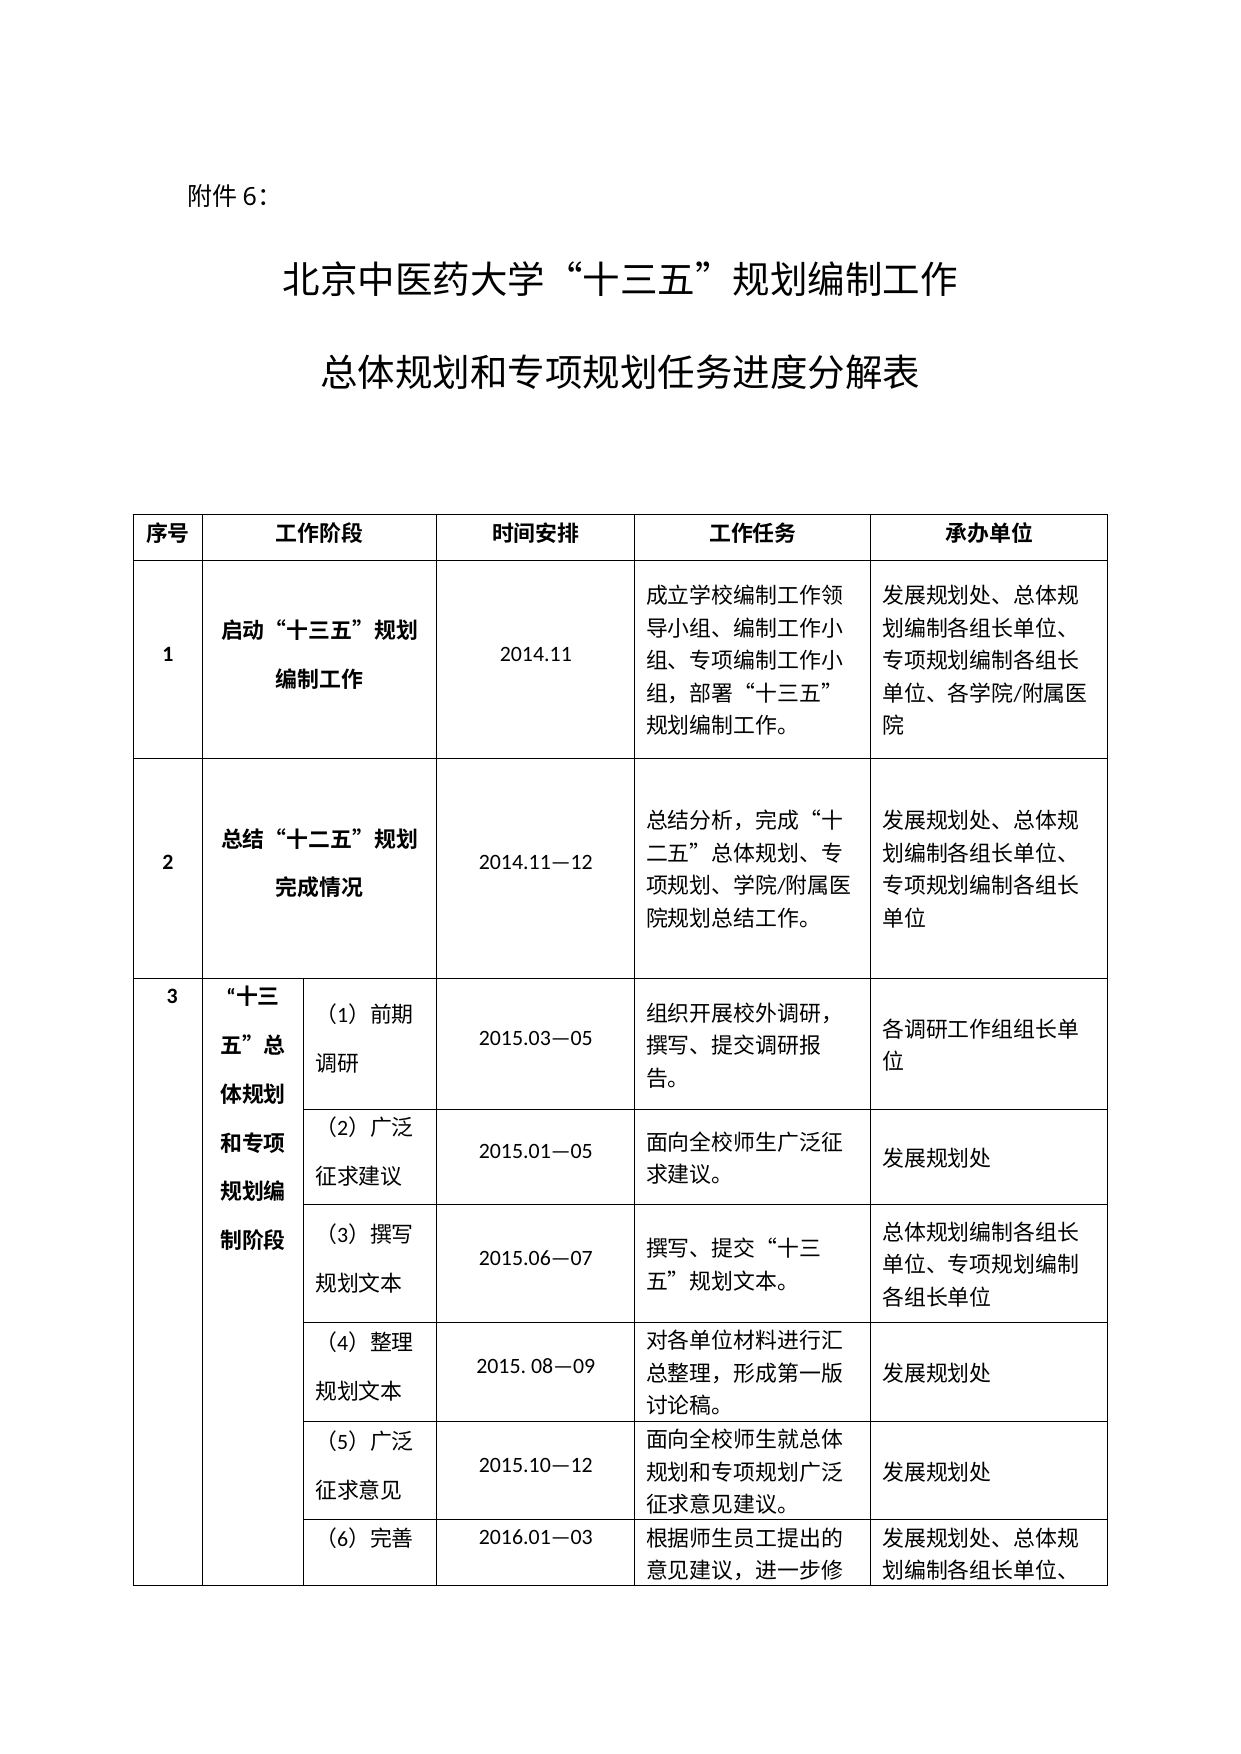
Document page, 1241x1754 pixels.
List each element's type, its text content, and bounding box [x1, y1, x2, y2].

table_cell 启动“十三五”规划编制工作 [203, 561, 436, 757]
table_cell 对各单位材料进行汇总整理，形成第一版讨论稿。 [635, 1323, 870, 1421]
text 总体规划和专项规划任务进度分解表 [187, 337, 1053, 402]
table_cell （3）撰写规划文本 [304, 1205, 436, 1322]
table_cell 成立学校编制工作领导小组、编制工作小组、专项编制工作小组，部署“十三五”规划编制工作。 [635, 561, 870, 757]
table_header 时间安排 [437, 515, 634, 560]
table_cell 发展规划处、总体规划编制各组长单位、专项规划编制各组长单位 [871, 759, 1107, 978]
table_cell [871, 1520, 1107, 1585]
text 北京中医药大学“十三五”规划编制工作 [187, 245, 1053, 310]
table_cell “十三五”总体规划和专项规划编制阶段 [203, 979, 303, 1585]
text 附件6： [187, 162, 1053, 227]
table_cell 总结分析，完成“十二五”总体规划、专项规划、学院/附属医院规划总结工作。 [635, 759, 870, 978]
table_cell （1）前期调研 [304, 979, 436, 1109]
table_cell （5）广泛征求意见 [304, 1422, 436, 1519]
table_cell 发展规划处 [871, 1422, 1107, 1519]
table_cell 各调研工作组组长单位 [871, 979, 1107, 1109]
table_cell 2016.01—03 [437, 1520, 634, 1585]
table_cell 2015.10—12 [437, 1422, 634, 1519]
table_cell 2014.11—12 [437, 759, 634, 978]
table_cell 2015.01—05 [437, 1110, 634, 1204]
table_cell 2015. 08—09 [437, 1323, 634, 1421]
table_cell 2014.11 [437, 561, 634, 757]
table_cell 发展规划处 [871, 1110, 1107, 1204]
table_cell 面向全校师生广泛征求建议。 [635, 1110, 870, 1204]
table_cell 撰写、提交“十三五”规划文本。 [635, 1205, 870, 1322]
table_cell 面向全校师生就总体规划和专项规划广泛征求意见建议。 [635, 1422, 870, 1519]
table_header 承办单位 [871, 515, 1107, 560]
table_cell 发展规划处 [871, 1323, 1107, 1421]
table_cell 组织开展校外调研，撰写、提交调研报告。 [635, 979, 870, 1109]
table_cell （4）整理规划文本 [304, 1323, 436, 1421]
table_header 工作阶段 [203, 515, 436, 560]
table_cell （2）广泛征求建议 [304, 1110, 436, 1204]
table_cell 发展规划处、总体规划编制各组长单位、专项规划编制各组长单位、各学院/附属医院 [871, 561, 1107, 757]
table_cell 2015.06—07 [437, 1205, 634, 1322]
table_cell 3 [134, 979, 202, 1585]
table_cell （6）完善规划文本 [304, 1520, 436, 1585]
table_cell 2015.03—05 [437, 979, 634, 1109]
table_header 序号 [134, 515, 202, 560]
table_header 工作任务 [635, 515, 870, 560]
table_cell 总体规划编制各组长单位、专项规划编制各组长单位 [871, 1205, 1107, 1322]
table_cell 总结“十二五”规划完成情况 [203, 759, 436, 978]
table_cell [635, 1520, 870, 1585]
table_cell 2 [134, 759, 202, 978]
table_cell 1 [134, 561, 202, 757]
